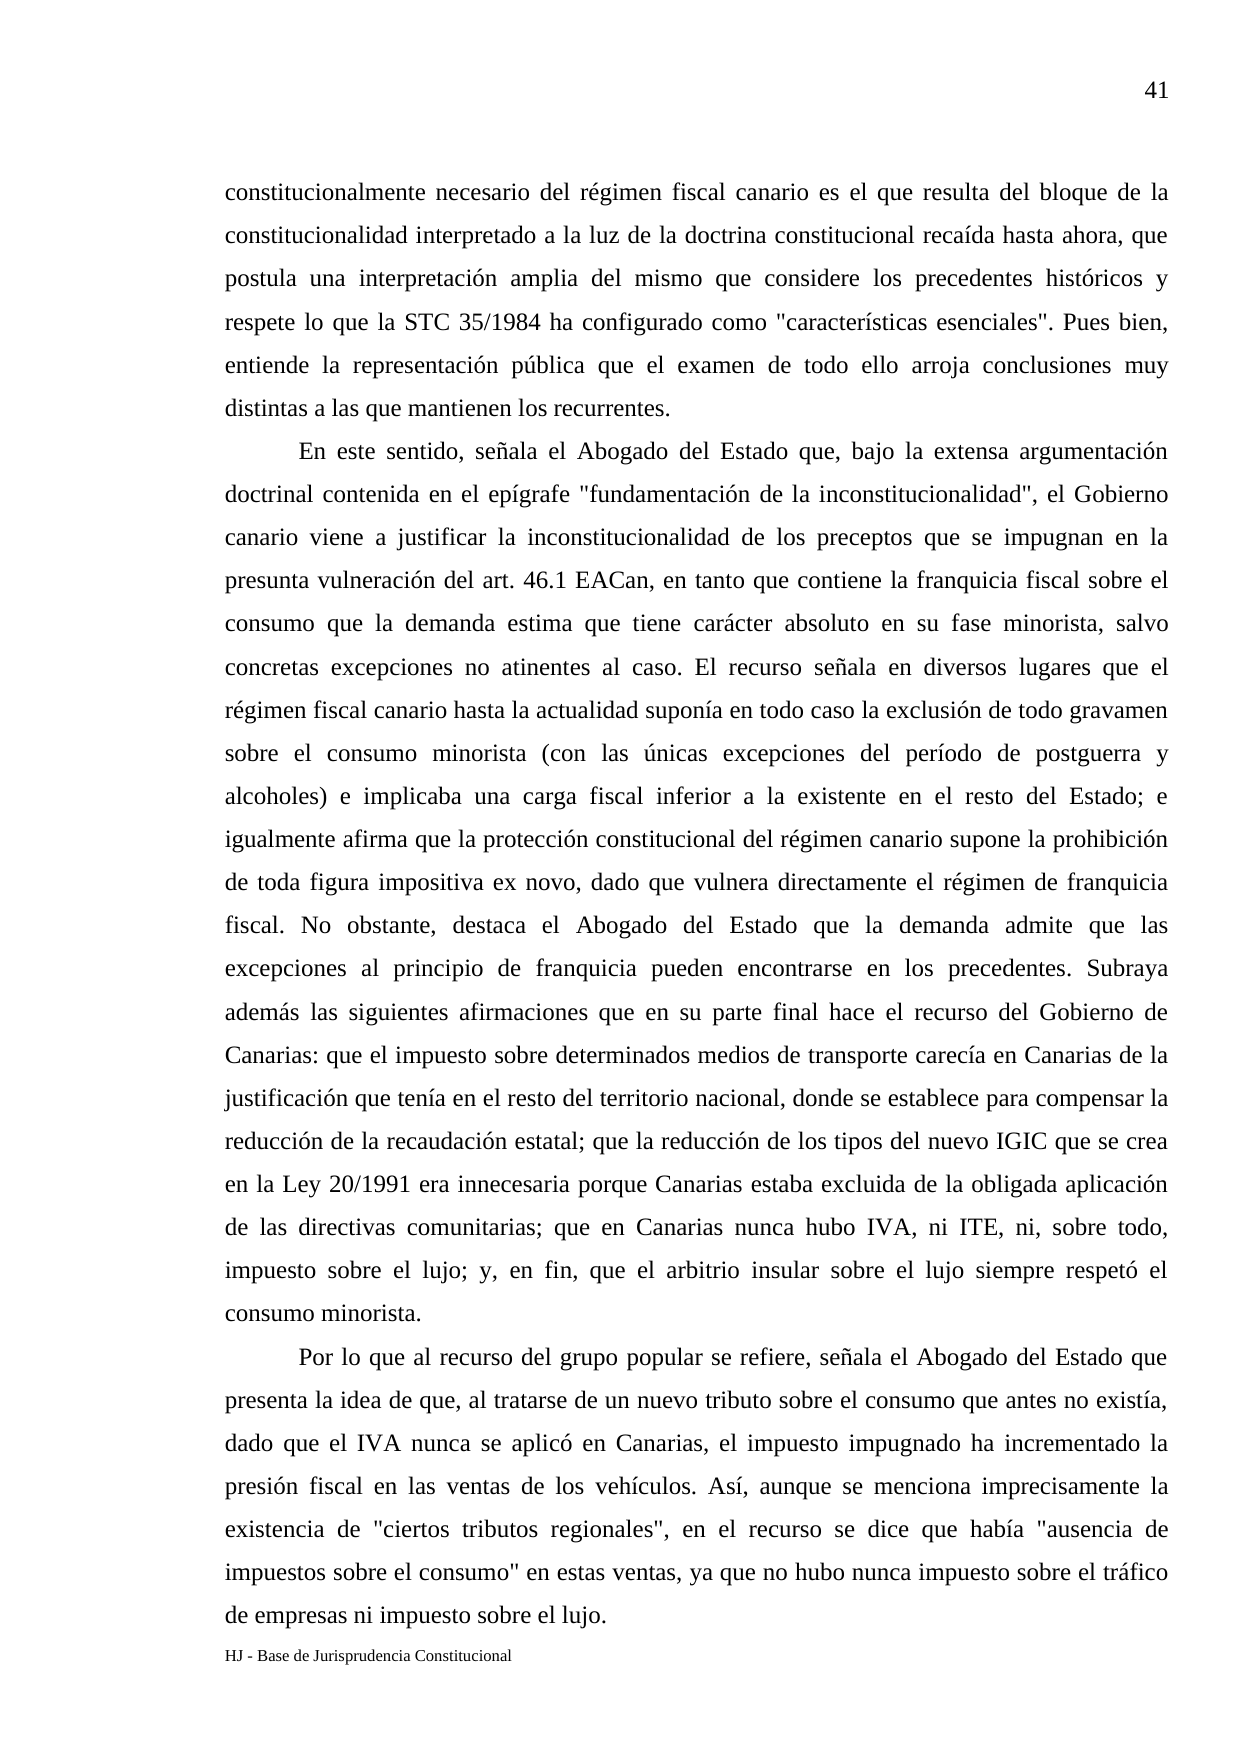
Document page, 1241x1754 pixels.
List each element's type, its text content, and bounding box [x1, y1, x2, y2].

text En este sentido, señala el Abogado del Estado que, bajo la extensa argumentación doctrinal contenida en el epígrafe "fundamentación de la inconstitucionalidad", el Gobierno canario viene a justificar la inconstitucionalidad de los preceptos que se impugnan en la presunta vulneración del art. 46.1 EACan, en tanto que contiene la franquicia fiscal sobre el consumo que la demanda estima que tiene carácter absoluto en su fase minorista, salvo concretas excepciones no atinentes al caso. El recurso señala en diversos lugares que el régimen fiscal canario hasta la actualidad suponía en todo caso la exclusión de todo gravamen sobre el consumo minorista (con las únicas excepciones del período de postguerra y alcoholes) e implicaba una carga fiscal inferior a la existente en el resto del Estado; e igualmente afirma que la protección constitucional del régimen canario supone la prohibición de toda figura impositiva ex novo, dado que vulnera directamente el régimen de franquicia fiscal. No obstante, destaca el Abogado del Estado que la demanda admite que las excepciones al principio de franquicia pueden encontrarse en los precedentes. Subraya además las siguientes afirmaciones que en su parte final hace el recurso del Gobierno de Canarias: que el impuesto sobre determinados medios de transporte carecía en Canarias de la justificación que tenía en el resto del territorio nacional, donde se establece para compensar la reducción de la recaudación estatal; que la reducción de los tipos del nuevo IGIC que se crea en la Ley 20/1991 era innecesaria porque Canarias estaba excluida de la obligada aplicación de las directivas comunitarias; que en Canarias nunca hubo IVA, ni ITE, ni, sobre todo, impuesto sobre el lujo; y, en fin, que el arbitrio insular sobre el lujo siempre respetó el consumo minorista. [224, 436, 1169, 1327]
text Por lo que al recurso del grupo popular se refiere, señala el Abogado del Estado que presenta la idea de que, al tratarse de un nuevo tributo sobre el consumo que antes no existía, dado que el IVA nunca se aplicó en Canarias, el impuesto impugnado ha incrementado la presión fiscal en las ventas de los vehículos. Así, aunque se menciona imprecisamente la existencia de "ciertos tributos regionales", en el recurso se dice que había "ausencia de impuestos sobre el consumo" en estas ventas, ya que no hubo nunca impuesto sobre el tráfico de empresas ni impuesto sobre el lujo. [224, 1342, 1169, 1629]
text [224, 177, 1169, 422]
